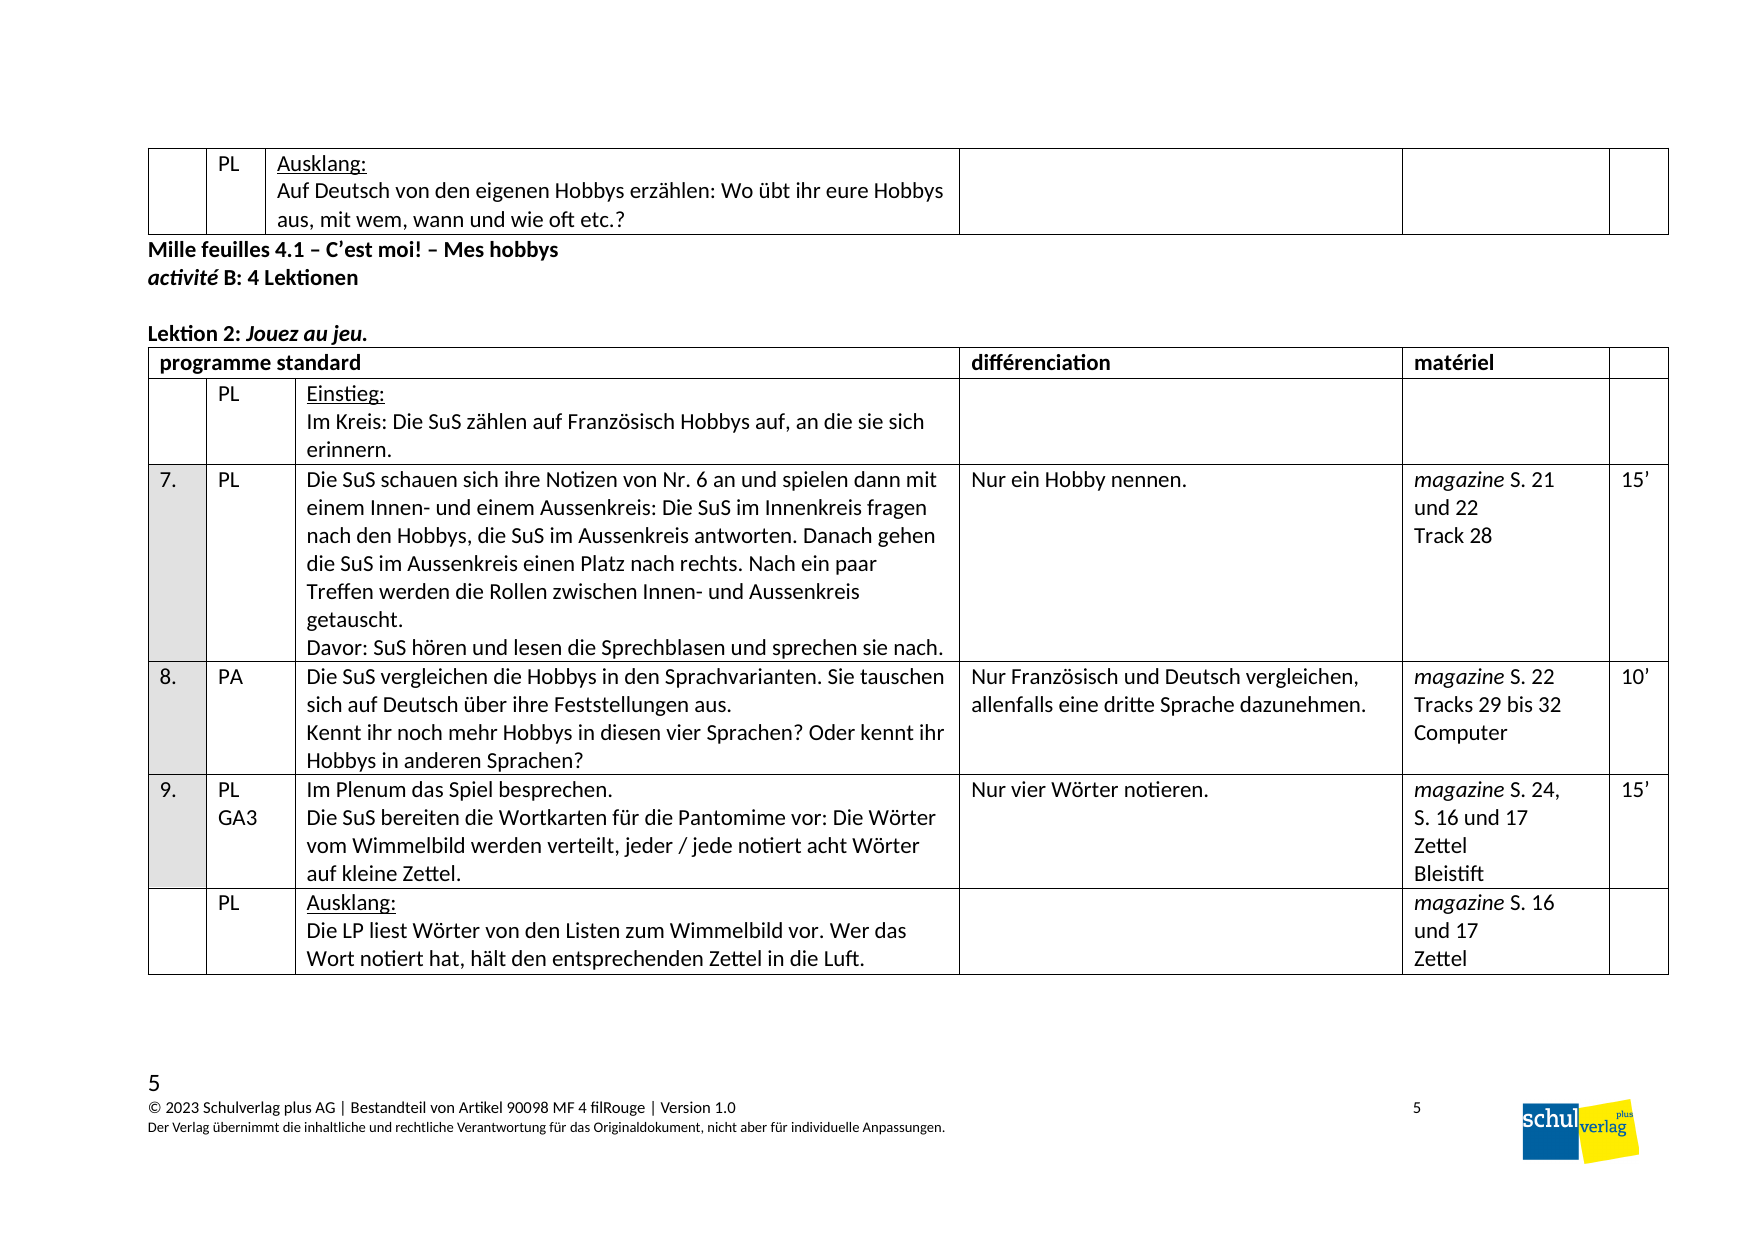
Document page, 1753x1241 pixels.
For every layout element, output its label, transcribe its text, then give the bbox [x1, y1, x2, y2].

table_cell magazine S. 24, S. 16 und 17 Zettel Bleistift [1403, 775, 1609, 887]
picture [1522, 1099, 1639, 1164]
table_cell 7. [149, 465, 206, 661]
table_cell PA [207, 662, 295, 774]
table_cell [960, 379, 1402, 464]
table_cell 8. [149, 662, 206, 774]
table_header programme standard [149, 348, 959, 378]
table_cell Ausklang: Auf Deutsch von den eigenen Hobbys erzählen: Wo übt ihr eure Hobbys aus, mit wem, wann und wie oft etc.? [266, 149, 959, 234]
table_cell [1403, 379, 1609, 464]
table_cell [1610, 889, 1668, 974]
text Mille feuilles 4.1 – C’est moi! – Mes hobbys [148, 235, 1634, 263]
table_cell PL [207, 149, 265, 234]
table_cell [149, 149, 206, 234]
table_cell 10’ [1610, 662, 1668, 774]
table_cell [960, 889, 1402, 974]
table_cell Ausklang: Die LP liest Wörter von den Listen zum Wimmelbild vor. Wer das Wort notiert hat, hält den entsprechenden Zettel in die Luft. [296, 889, 959, 974]
table_cell Nur ein Hobby nennen. [960, 465, 1402, 661]
table_cell 15’ [1610, 465, 1668, 661]
table_cell magazine S. 16 und 17 Zettel [1403, 889, 1609, 974]
text Lektion 2: Jouez au jeu. [148, 319, 1634, 347]
table_cell Einstieg: Im Kreis: Die SuS zählen auf Französisch Hobbys auf, an die sie sich erinnern. [296, 379, 959, 464]
table_header différenciation [960, 348, 1402, 378]
table_cell magazine S. 21 und 22 Track 28 [1403, 465, 1609, 661]
table_header [1610, 348, 1668, 378]
text activité B: 4 Lektionen [148, 263, 1634, 291]
table_cell Nur Französisch und Deutsch vergleichen, allenfalls eine dritte Sprache dazunehmen. [960, 662, 1402, 774]
table_cell Die SuS vergleichen die Hobbys in den Sprachvarianten. Sie tauschen sich auf Deutsch über ihre Feststellungen aus. Kennt ihr noch mehr Hobbys in diesen vier Sprachen? Oder kennt ihr Hobbys in anderen Sprachen? [296, 662, 959, 774]
table_cell [1610, 379, 1668, 464]
table_cell Nur vier Wörter notieren. [960, 775, 1402, 887]
table_cell [960, 149, 1402, 234]
table_header matériel [1403, 348, 1609, 378]
table_cell [149, 889, 206, 974]
table_cell 15’ [1610, 775, 1668, 887]
table_cell PL [207, 465, 295, 661]
table_cell [1403, 149, 1609, 234]
table_cell PL [207, 379, 295, 464]
table_cell PL GA3 [207, 775, 295, 887]
table_cell 9. [149, 775, 206, 887]
table_cell magazine S. 22 Tracks 29 bis 32 Computer [1403, 662, 1609, 774]
table_cell [149, 379, 206, 464]
table_cell [1610, 149, 1668, 234]
table_cell Im Plenum das Spiel besprechen. Die SuS bereiten die Wortkarten für die Pantomime vor: Die Wörter vom Wimmelbild werden verteilt, jeder / jede notiert acht Wörter auf kleine Zettel. [296, 775, 959, 887]
table_cell Die SuS schauen sich ihre Notizen von Nr. 6 an und spielen dann mit einem Innen- und einem Aussenkreis: Die SuS im Innenkreis fragen nach den Hobbys, die SuS im Aussenkreis antworten. Danach gehen die SuS im Aussenkreis einen Platz nach rechts. Nach ein paar Treffen werden die Rollen zwischen Innen- und Aussenkreis getauscht. Davor: SuS hören und lesen die Sprechblasen und sprechen sie nach. [296, 465, 959, 661]
table_cell PL [207, 889, 295, 974]
